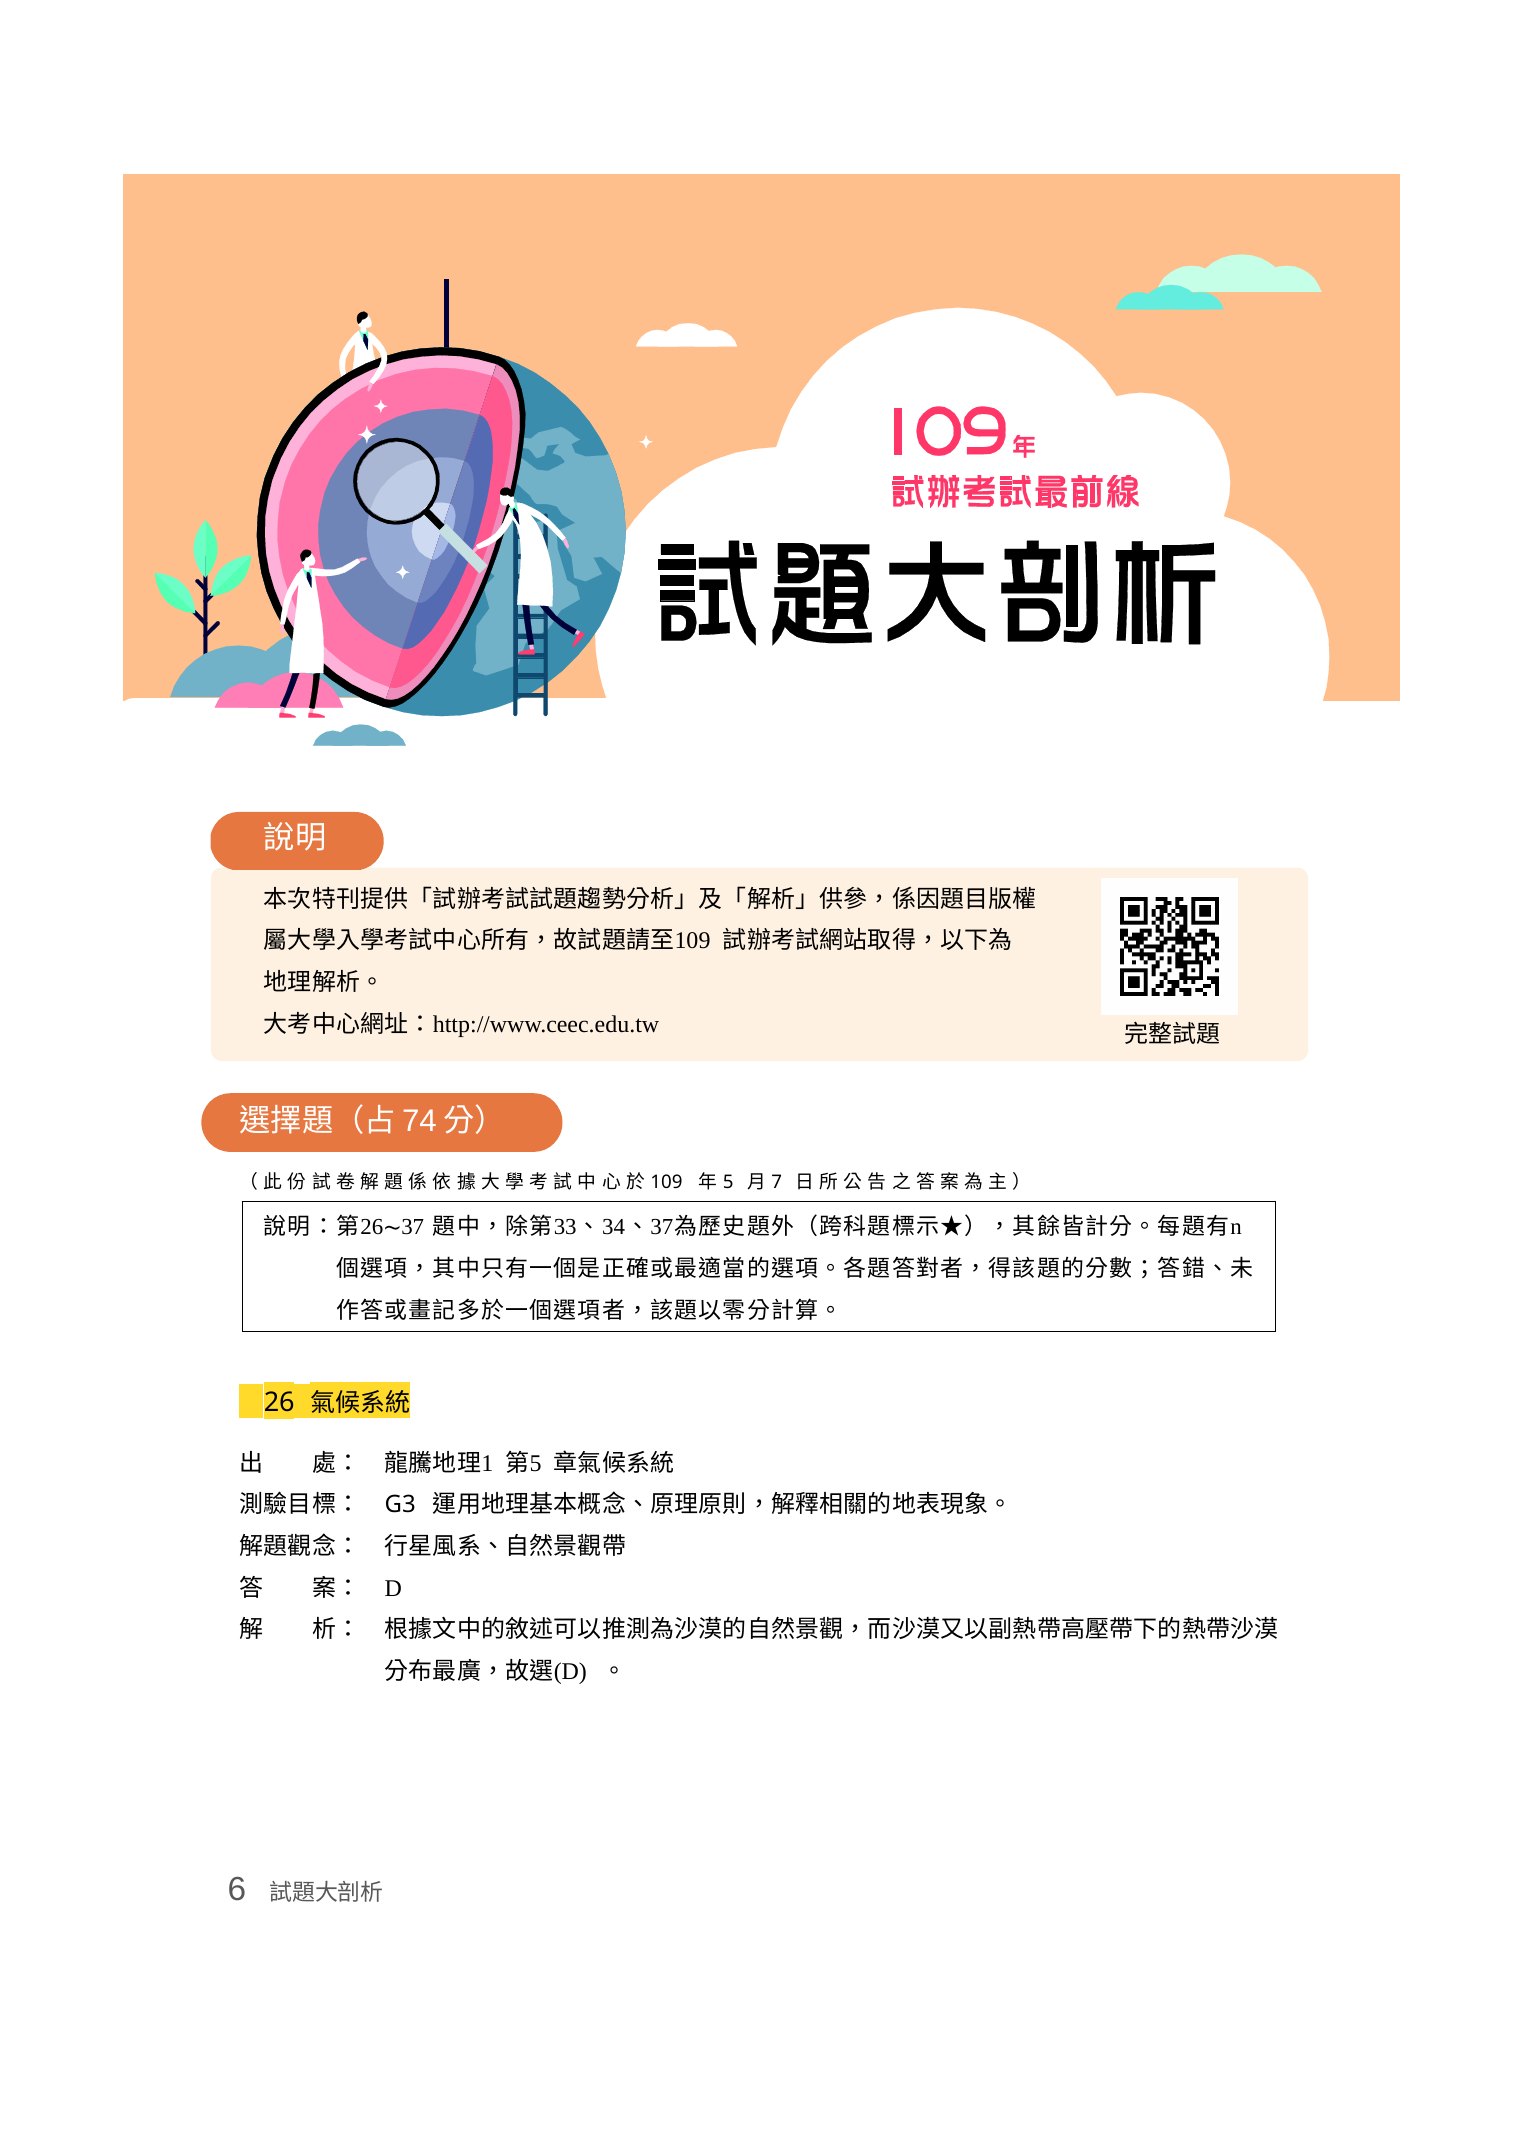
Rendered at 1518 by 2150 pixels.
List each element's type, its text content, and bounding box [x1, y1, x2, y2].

text 出 處： 龍騰地理1第5章氣候系統 [239, 1440, 1278, 1481]
text 解題觀念： 行星風系、自然景觀帶 [239, 1523, 1278, 1565]
text 說明 [263, 822, 1278, 855]
text 答 案： D [239, 1565, 1278, 1606]
text 本次特刊提供「試辦考試試題趨勢分析」及「解析」供參，係因題目版權 屬大學入學考試中心所有，故試題請至109試辦考試網站取得，以下為 地理解析。 大考中心網址：http://www.ceec.edu.tw [263, 876, 1254, 1042]
picture [1101, 878, 1238, 1015]
text 說明：第26∼37題中，除第33、34、37為歷史題外（跨科題標示★），其餘皆計分。每題有n個選項，其中只有一個是正確或最適當的選項。各題答對者，得該題的分數；答錯、未作答或畫記多於一個選項者，該題以零分計算。 [243, 1202, 1275, 1331]
text 選擇題（占74分） [239, 1105, 1278, 1138]
text 26 氣候系統 [294, 1382, 1278, 1419]
text 解 析： 根據文中的敘述可以推測為沙漠的自然景觀，而沙漠又以副熱帶高壓帶下的熱帶沙漠分布最廣，故選(D)。 [239, 1606, 1278, 1690]
text （此份試卷解題係依據大學考試中心於109年5月7日所公告之答案為主） [239, 1159, 1278, 1201]
text 測驗目標： G3 運用地理基本概念、原理原則，解釋相關的地表現象。 [239, 1481, 1278, 1523]
